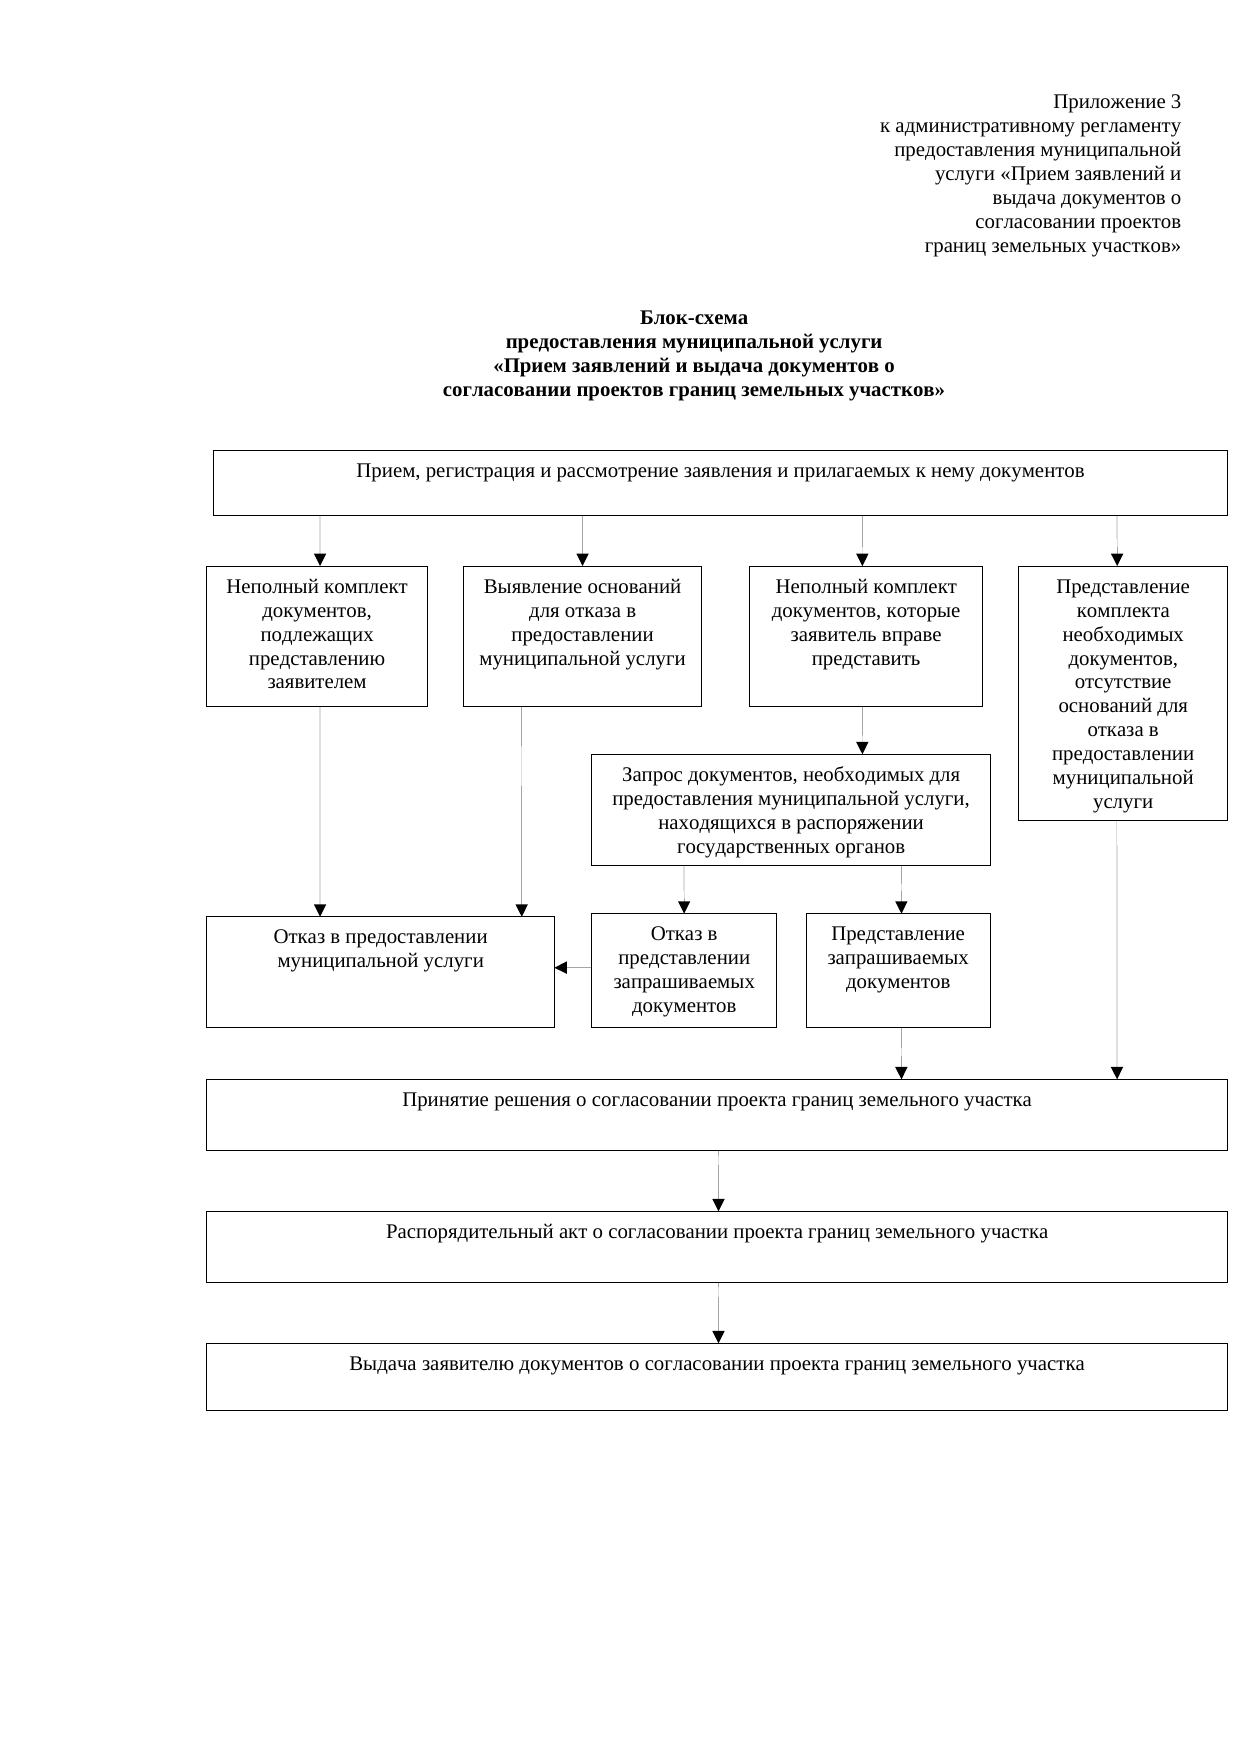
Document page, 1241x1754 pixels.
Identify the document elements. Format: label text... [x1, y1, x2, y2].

text «Прием заявлений и выдача документов о [207, 353, 1181, 377]
text выдача документов о [207, 185, 1181, 209]
subtitle Блок-схема [207, 305, 1181, 329]
text Приложение 3 [207, 89, 1181, 113]
text границ земельных участков» [207, 233, 1181, 257]
text согласовании проектов [207, 209, 1181, 233]
subtitle согласовании проектов границ земельных участков» [207, 377, 1181, 401]
text к административному регламенту [207, 113, 1181, 137]
subtitle предоставления муниципальной услуги [207, 329, 1181, 353]
text предоставления муниципальной [207, 137, 1181, 161]
text услуги «Прием заявлений и [207, 161, 1181, 185]
